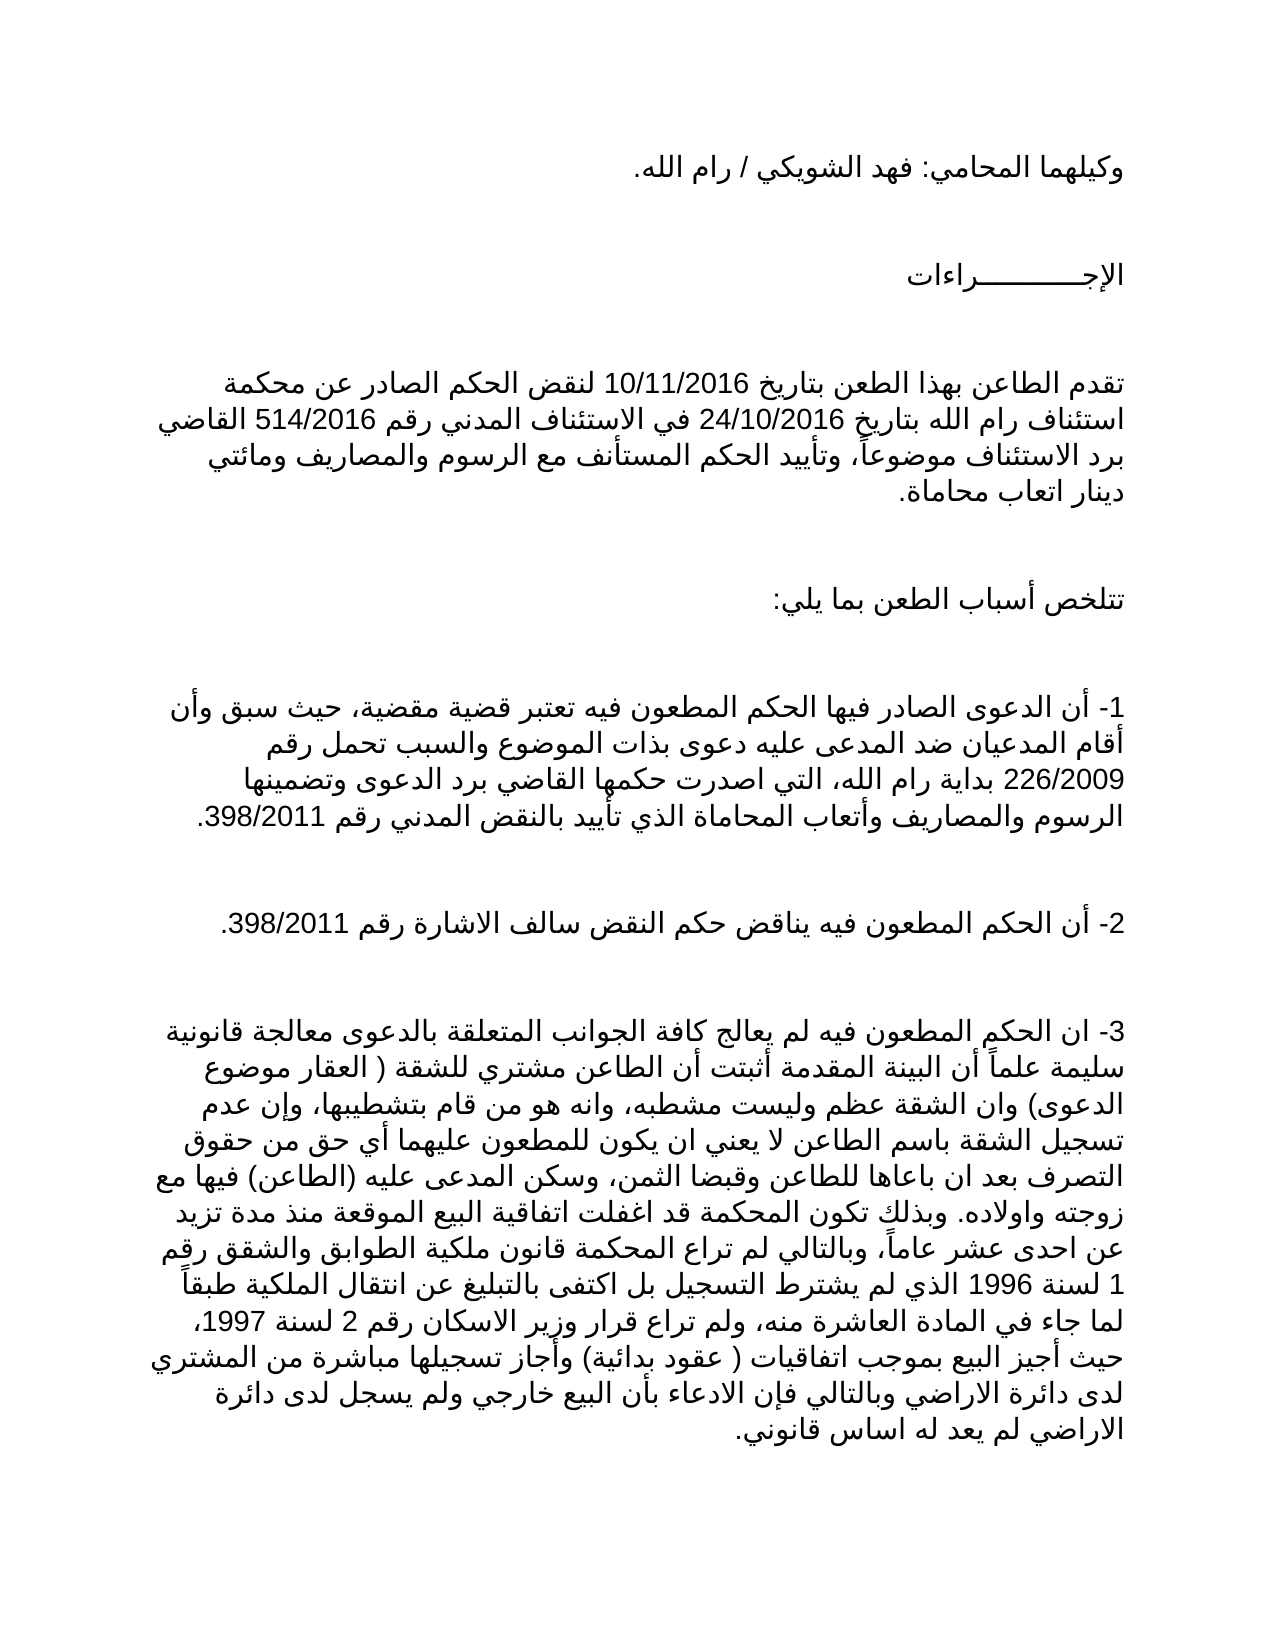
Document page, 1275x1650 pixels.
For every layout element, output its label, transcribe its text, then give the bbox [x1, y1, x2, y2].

text 1- أن الدعوى الصادر فيها الحكم المطعون فيه تعتبر قضية مقضية، حيث سبق وأن أقام المدعيان ضد المدعى عليه دعوى بذات الموضوع والسبب تحمل رقم 226/2009 بداية رام الله، التي اصدرت حكمها القاضي برد الدعوى وتضمينها الرسوم والمصاريف وأتعاب المحاماة الذي تأييد بالنقض المدني رقم 398/2011. [150, 690, 1125, 832]
text 2- أن الحكم المطعون فيه يناقض حكم النقض سالف الاشارة رقم 398/2011. [150, 906, 1125, 940]
text 3- ان الحكم المطعون فيه لم يعالج كافة الجوانب المتعلقة بالدعوى معالجة قانونية سليمة علماً أن البينة المقدمة أثبتت أن الطاعن مشتري للشقة ( العقار موضوع الدعوى) وان الشقة عظم وليست مشطبه، وانه هو من قام بتشطيبها، وإن عدم تسجيل الشقة باسم الطاعن لا يعني ان يكون للمطعون عليهما أي حق من حقوق التصرف بعد ان باعاها للطاعن وقبضا الثمن، وسكن المدعى عليه (الطاعن) فيها مع زوجته واولاده. وبذلك تكون المحكمة قد اغفلت اتفاقية البيع الموقعة منذ مدة تزيد عن احدى عشر عاماً، وبالتالي لم تراع المحكمة قانون ملكية الطوابق والشقق رقم 1 لسنة 1996 الذي لم يشترط التسجيل بل اكتفى بالتبليغ عن انتقال الملكية طبقاً لما جاء في المادة العاشرة منه، ولم تراع قرار وزير الاسكان رقم 2 لسنة 1997، حيث أجيز البيع بموجب اتفاقيات ( عقود بدائية) وأجاز تسجيلها مباشرة من المشتري لدى دائرة الاراضي وبالتالي فإن الادعاء بأن البيع خارجي ولم يسجل لدى دائرة الاراضي لم يعد له اساس قانوني. [150, 1014, 1125, 1446]
text تقدم الطاعن بهذا الطعن بتاريخ 10/11/2016 لنقض الحكم الصادر عن محكمة استئناف رام الله بتاريخ 24/10/2016 في الاستئناف المدني رقم 514/2016 القاضي برد الاستئناف موضوعاً، وتأييد الحكم المستأنف مع الرسوم والمصاريف ومائتي دينار اتعاب محاماة. [150, 366, 1125, 508]
text الإجــــــــــــراءات [150, 258, 1125, 291]
text وكيلهما المحامي: فهد الشويكي / رام الله. [150, 150, 1125, 183]
text تتلخص أسباب الطعن بما يلي: [150, 582, 1125, 616]
